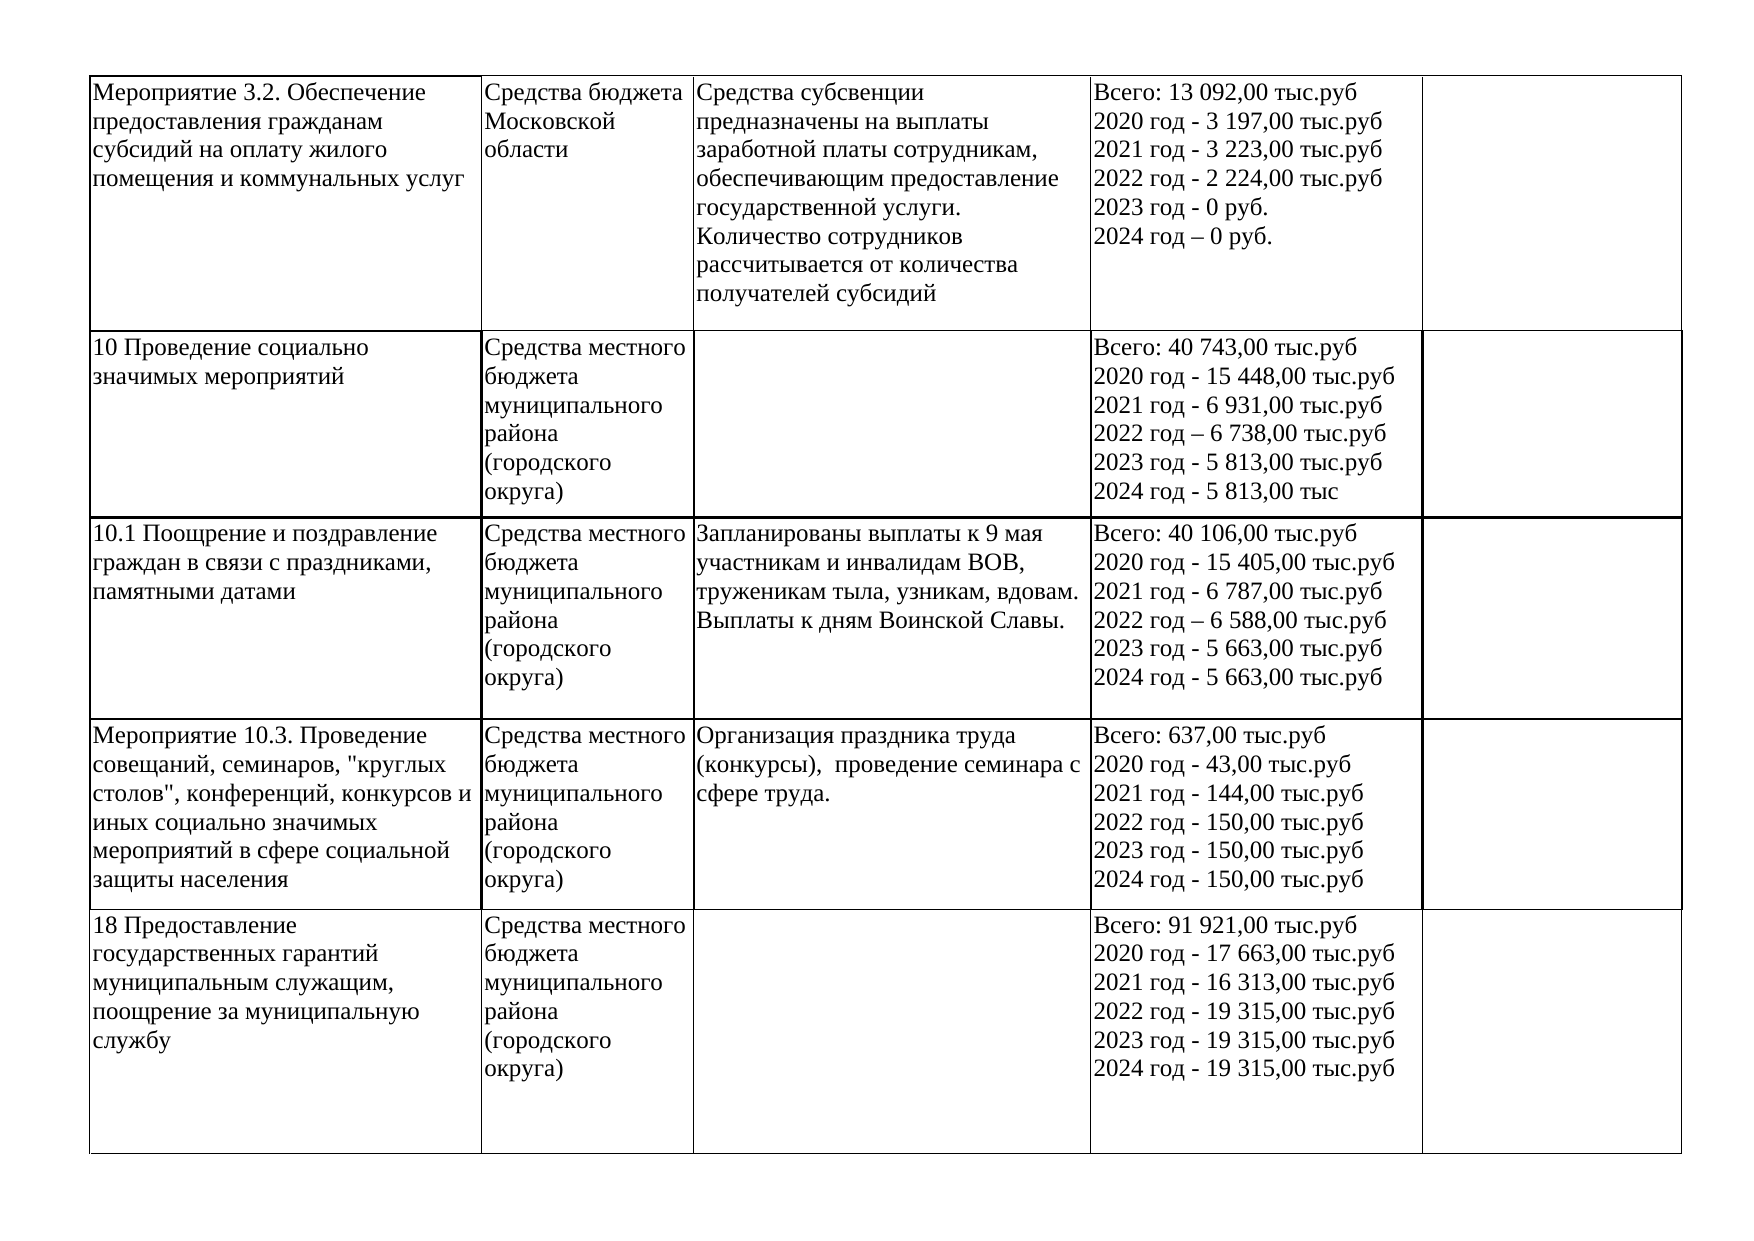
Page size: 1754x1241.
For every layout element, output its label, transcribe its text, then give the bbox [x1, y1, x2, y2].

table_cell Средства местного бюджета муниципального района (городского округа) [483, 331, 693, 516]
table_cell Средства местного бюджета муниципального района (городского округа) [483, 519, 693, 718]
table_cell 10 Проведение социально значимых мероприятий [91, 332, 480, 516]
table_cell [1423, 76, 1681, 330]
table_cell Всего: 40 743,00 тыс.руб 2020 год - 15 448,00 тыс.руб 2021 год - 6 931,00 тыс.руб 2022 год – 6 738,00 тыс.руб 2023 год - 5 813,00 тыс.руб 2024 год - 5 813,00 тыс [1092, 331, 1421, 516]
table_cell [1424, 720, 1681, 909]
table_cell Средства субсвенции предназначены на выплаты заработной платы сотрудникам, обеспечивающим предоставление государственной услуги. Количество сотрудников рассчитывается от количества получателей субсидий [694, 76, 1091, 330]
table_cell [1424, 331, 1681, 516]
table_cell 10.1 Поощрение и поздравление граждан в связи с праздниками, памятными датами [91, 519, 480, 718]
table_cell Организация праздника труда (конкурсы), проведение семинара с сфере труда. [695, 720, 1090, 909]
table_cell Всего: 13 092,00 тыс.руб 2020 год - 3 197,00 тыс.руб 2021 год - 3 223,00 тыс.руб 2022 год - 2 224,00 тыс.руб 2023 год - 0 руб. 2024 год – 0 руб. [1091, 76, 1422, 330]
table_cell [1423, 910, 1681, 1153]
table_cell Мероприятие 10.3. Проведение совещаний, семинаров, "круглых столов", конференций, конкурсов и иных социально значимых мероприятий в сфере социальной защиты населения [91, 720, 480, 909]
table_cell Всего: 40 106,00 тыс.руб 2020 год - 15 405,00 тыс.руб 2021 год - 6 787,00 тыс.руб 2022 год – 6 588,00 тыс.руб 2023 год - 5 663,00 тыс.руб 2024 год - 5 663,00 тыс.руб [1092, 519, 1421, 718]
table_cell Всего: 91 921,00 тыс.руб 2020 год - 17 663,00 тыс.руб 2021 год - 16 313,00 тыс.руб 2022 год - 19 315,00 тыс.руб 2023 год - 19 315,00 тыс.руб 2024 год - 19 315,00 тыс.руб [1091, 910, 1422, 1153]
table_cell Запланированы выплаты к 9 мая участникам и инвалидам ВОВ, труженикам тыла, узникам, вдовам. Выплаты к дням Воинской Славы. [695, 519, 1090, 718]
table_cell 18 Предоставление государственных гарантий муниципальным служащим, поощрение за муниципальную службу [90, 910, 481, 1153]
table_cell [694, 910, 1090, 1153]
table_cell Мероприятие 3.2. Обеспечение предоставления гражданам субсидий на оплату жилого помещения и коммунальных услуг [91, 77, 481, 330]
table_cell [482, 910, 693, 1153]
table_cell Всего: 637,00 тыс.руб 2020 год - 43,00 тыс.руб 2021 год - 144,00 тыс.руб 2022 год - 150,00 тыс.руб 2023 год - 150,00 тыс.руб 2024 год - 150,00 тыс.руб [1092, 720, 1421, 909]
table_cell [1424, 519, 1681, 718]
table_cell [482, 76, 693, 330]
table_cell Средства местного бюджета муниципального района (городского округа) [483, 720, 693, 909]
table_cell [695, 331, 1090, 516]
